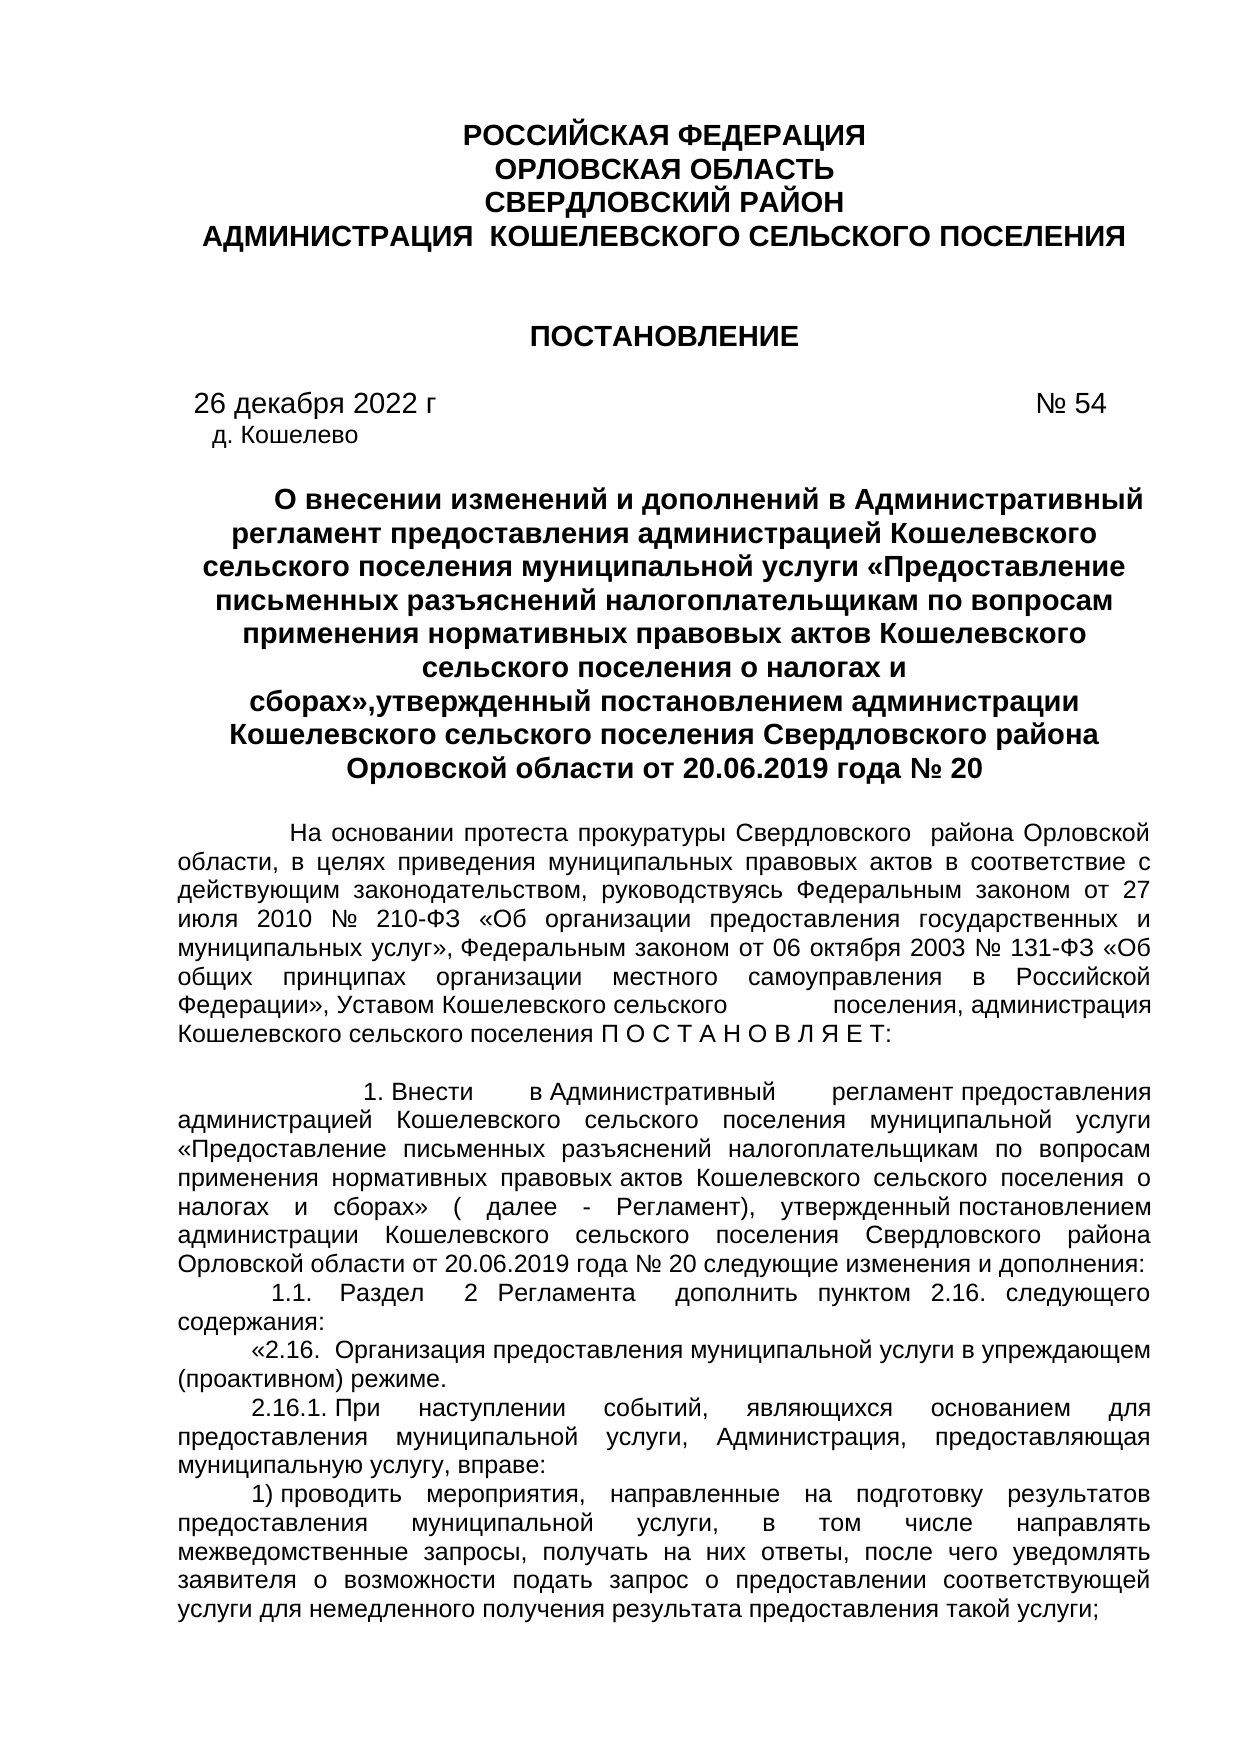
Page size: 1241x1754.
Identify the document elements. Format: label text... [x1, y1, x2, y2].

text АДМИНИСТРАЦИЯ КОШЕЛЕВСКОГО СЕЛЬСКОГО ПОСЕЛЕНИЯ [177, 219, 1152, 252]
text 2.16.1. При наступлении событий, являющихся основанием для предоставления муниципальной услуги, Администрация, предоставляющая муниципальную услугу, вправе: [177, 1393, 1152, 1479]
text д. Кошелево [177, 420, 1152, 449]
text 1) проводить мероприятия, направленные на подготовку результатов предоставления муниципальной услуги, в том числе направлять межведомственные запросы, получать на них ответы, после чего уведомлять заявителя о возможности подать запрос о предоставлении соответствующей услуги для немедленного получения результата предоставления такой услуги; [177, 1479, 1152, 1623]
text «2.16. Организация предоставления муниципальной услуги в упреждающем (проактивном) режиме. [177, 1335, 1152, 1393]
text 1.1. Раздел 2 Регламента дополнить пунктом 2.16. следующего содержания: [177, 1278, 1152, 1335]
text РОССИЙСКАЯ ФЕДЕРАЦИЯ [177, 118, 1152, 152]
text На основании протеста прокуратуры Свердловского района Орловской области, в целях приведения муниципальных правовых актов в соответствие с действующим законодательством, руководствуясь Федеральным законом от 27 июля 2010 № 210-ФЗ «Об организации предоставления государственных и муниципальных услуг», Федеральным законом от 06 октября 2003 № 131-ФЗ «Об общих принципах организации местного самоуправления в Российской Федерации», Уставом Кошелевского сельского поселения, администрация Кошелевского сельского поселения П О С Т А Н О В Л Я Е Т: [177, 818, 1152, 1048]
text 26 декабря № 54 [177, 386, 1152, 420]
text СВЕРДЛОВСКИЙ РАЙОН [177, 185, 1152, 219]
text ПОСТАНОВЛЕНИЕ [177, 319, 1152, 353]
text 1. Внести в Административный регламент предоставления администрацией Кошелевского сельского поселения муниципальной услуги «Предоставление письменных разъяснений налогоплательщикам по вопросам применения нормативных правовых актов Кошелевского сельского поселения о налогах и сборах» ( далее - Регламент), утвержденный постановлением администрации Кошелевского сельского поселения Свердловского района Орловской области от 20.06.2019 года № 20 следующие изменения и дополнения: [177, 1076, 1152, 1278]
text ОРЛОВСКАЯ ОБЛАСТЬ [177, 152, 1152, 185]
text О внесении изменений и дополнений в Административный регламент предоставления администрацией Кошелевского сельского поселения муниципальной услуги «Предоставление письменных разъяснений налогоплательщикам по вопросам применения нормативных правовых актов Кошелевского сельского поселения о налогах и сборах»,утвержденный постановлением администрации Кошелевского сельского поселения Свердловского района Орловской области от 20.06.2019 года № 20 [177, 482, 1152, 784]
